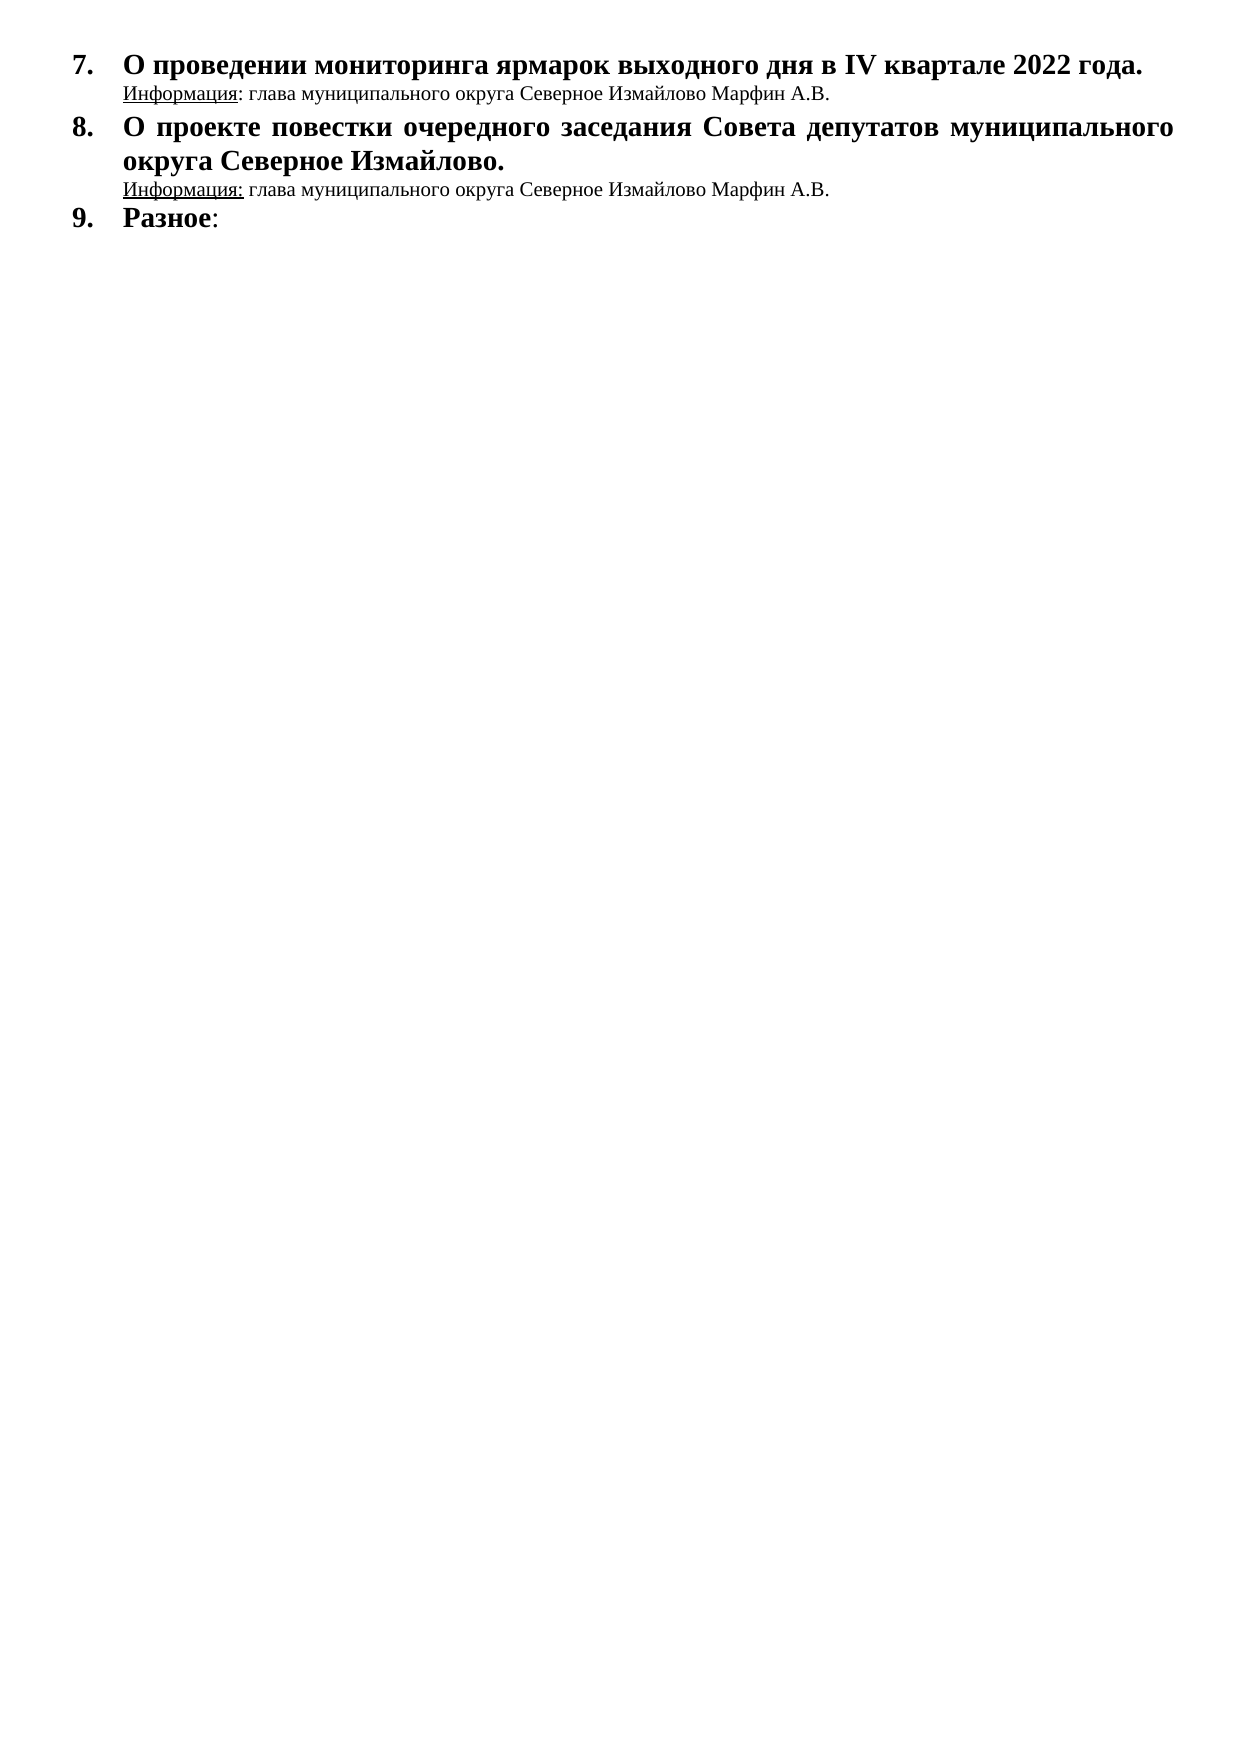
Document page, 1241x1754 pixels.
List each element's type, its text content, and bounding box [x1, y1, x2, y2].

table_cell О проекте повестки очередного заседания Совета депутатов муниципального округа Северное Измайлово. Информация: глава муниципального округа Северное Измайлово Марфин А.В. [111, 110, 1186, 201]
table_cell 8. [54, 110, 111, 201]
table_cell 9. [54, 201, 111, 263]
table_cell 7. [54, 47, 111, 109]
table_cell Разное: [111, 201, 1186, 263]
table_cell О проведении мониторинга ярмарок выходного дня в IV квартале 2022 года. Информация: глава муниципального округа Северное Измайлово Марфин А.В. [111, 47, 1186, 109]
